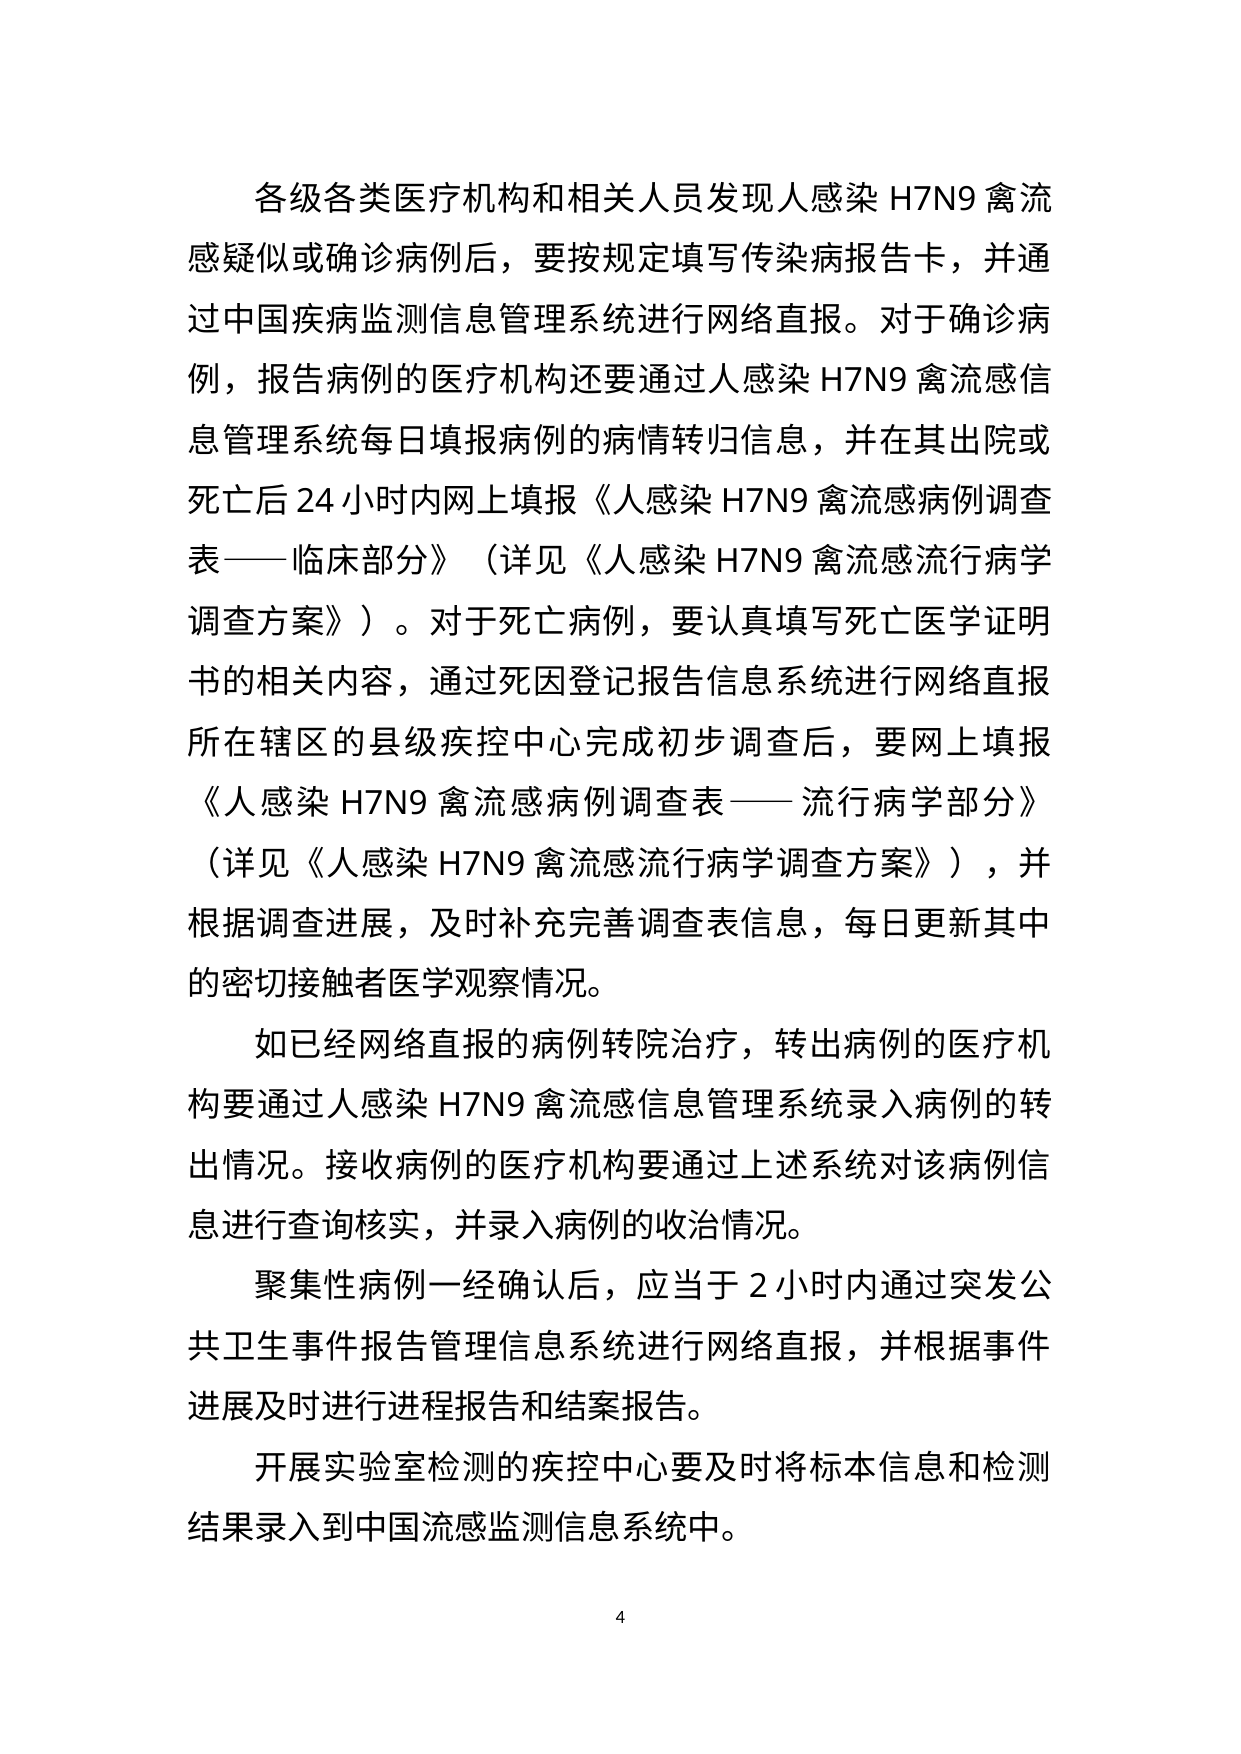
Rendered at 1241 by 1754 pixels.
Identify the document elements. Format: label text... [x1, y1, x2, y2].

text 开展实验室检测的疾控中心要及时将标本信息和检测结果录入到中国流感监测信息系统中。 [187, 1431, 1053, 1552]
text 聚集性病例一经确认后，应当于2小时内通过突发公共卫生事件报告管理信息系统进行网络直报，并根据事件进展及时进行进程报告和结案报告。 [187, 1249, 1053, 1431]
text 如已经网络直报的病例转院治疗，转出病例的医疗机构要通过人感染H7N9禽流感信息管理系统录入病例的转出情况。接收病例的医疗机构要通过上述系统对该病例信息进行查询核实，并录入病例的收治情况。 [187, 1008, 1053, 1249]
text 各级各类医疗机构和相关人员发现人感染H7N9禽流感疑似或确诊病例后，要按规定填写传染病报告卡，并通过中国疾病监测信息管理系统进行网络直报。对于确诊病例，报告病例的医疗机构还要通过人感染H7N9禽流感信息管理系统每日填报病例的病情转归信息，并在其出院或死亡后24小时内网上填报《人感染H7N9禽流感病例调查表——临床部分》（详见《人感染H7N9禽流感流行病学调查方案》）。对于死亡病例，要认真填写死亡医学证明书的相关内容，通过死因登记报告信息系统进行网络直报。所在辖区的县级疾控中心完成初步调查后，要网上填报《人感染H7N9禽流感病例调查表——流行病学部分》（详见《人感染H7N9禽流感流行病学调查方案》），并根据调查进展，及时补充完善调查表信息，每日更新其中的密切接触者医学观察情况。 [187, 162, 1053, 1008]
